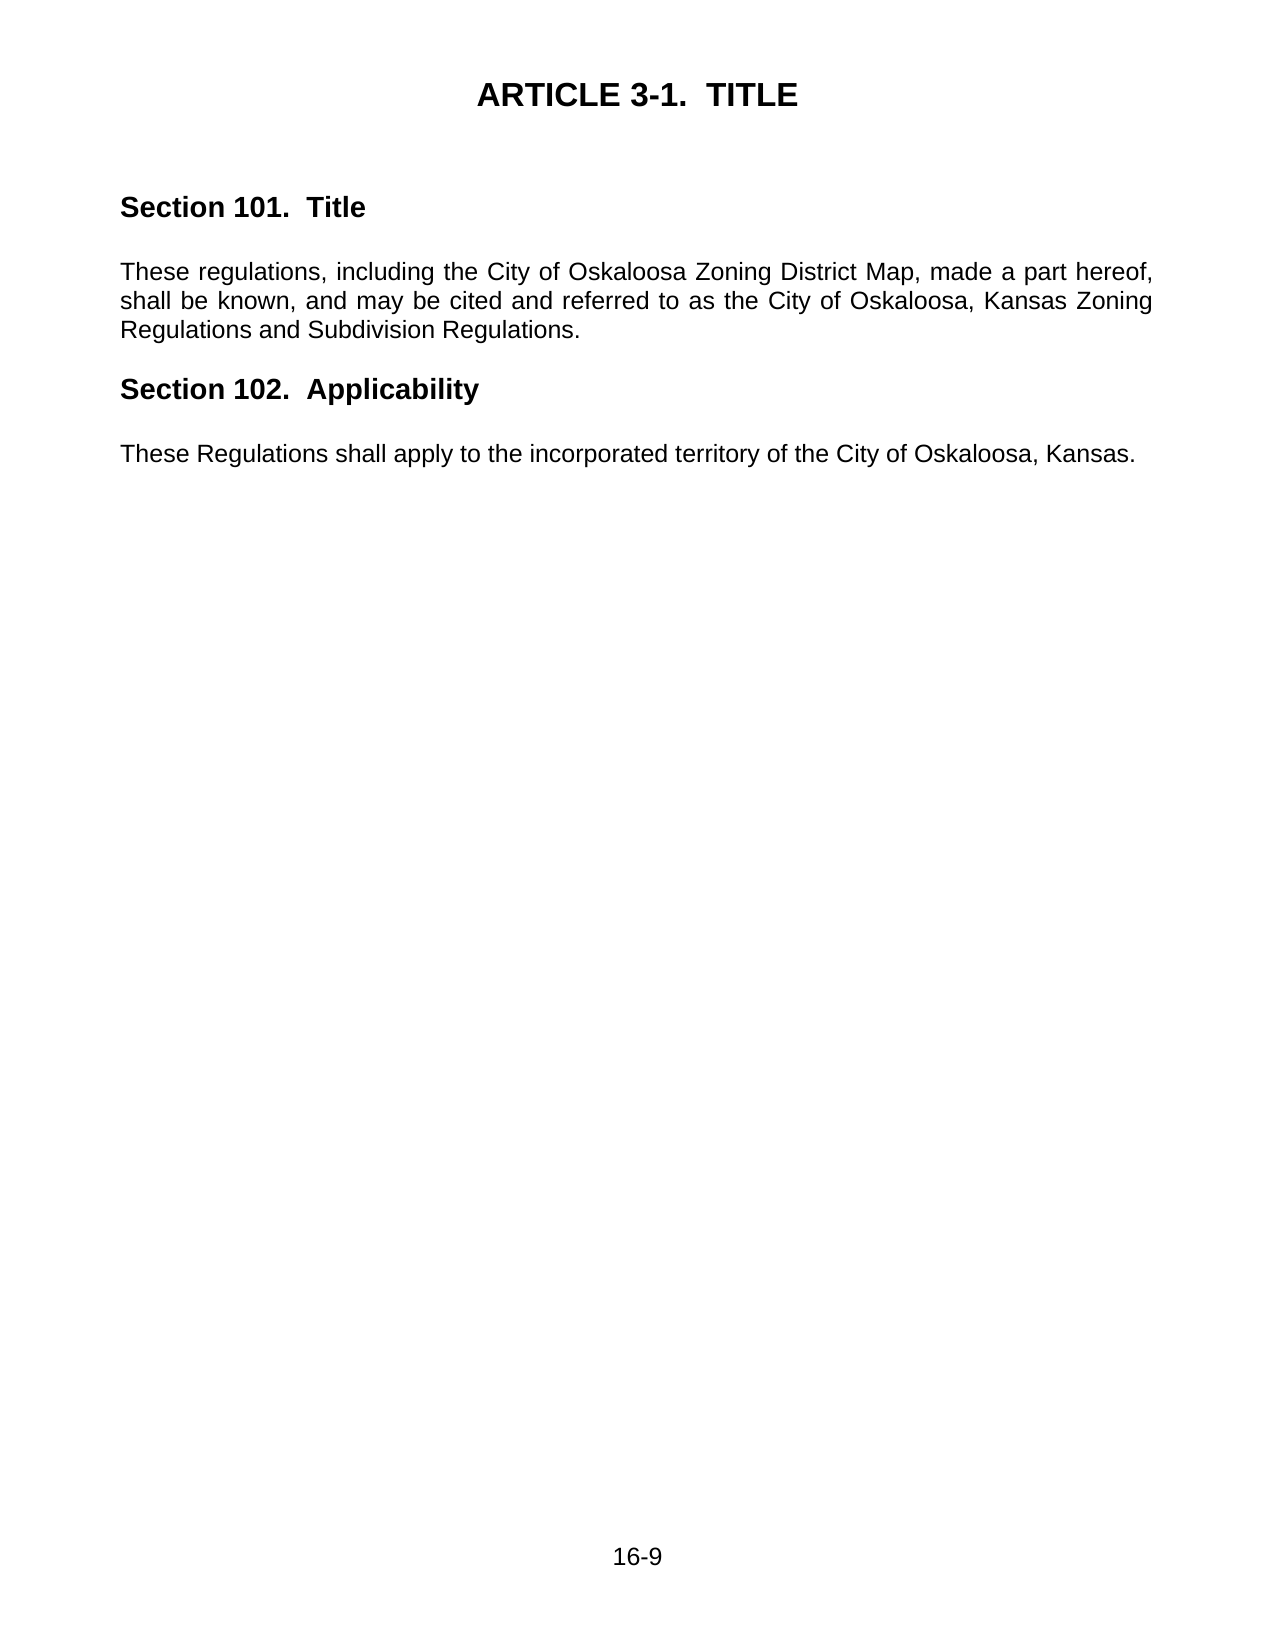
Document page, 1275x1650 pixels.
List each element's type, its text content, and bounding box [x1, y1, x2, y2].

text Section 101. Title [120, 190, 1155, 224]
text These Regulations shall apply to the incorporated territory of the City of Oskaloosa, Kansas. [120, 439, 1155, 468]
text 16-9 [120, 1542, 1155, 1570]
text ARTICLE 3-1. TITLE [120, 75, 1155, 113]
text These regulations, including the City of Oskaloosa Zoning District Map, made a part hereof, shall be known, and may be cited and referred to as the City of Oskaloosa, Kansas Zoning Regulations and Subdivision Regulations. [120, 257, 1155, 344]
text Section 102. Applicability [120, 372, 1155, 406]
